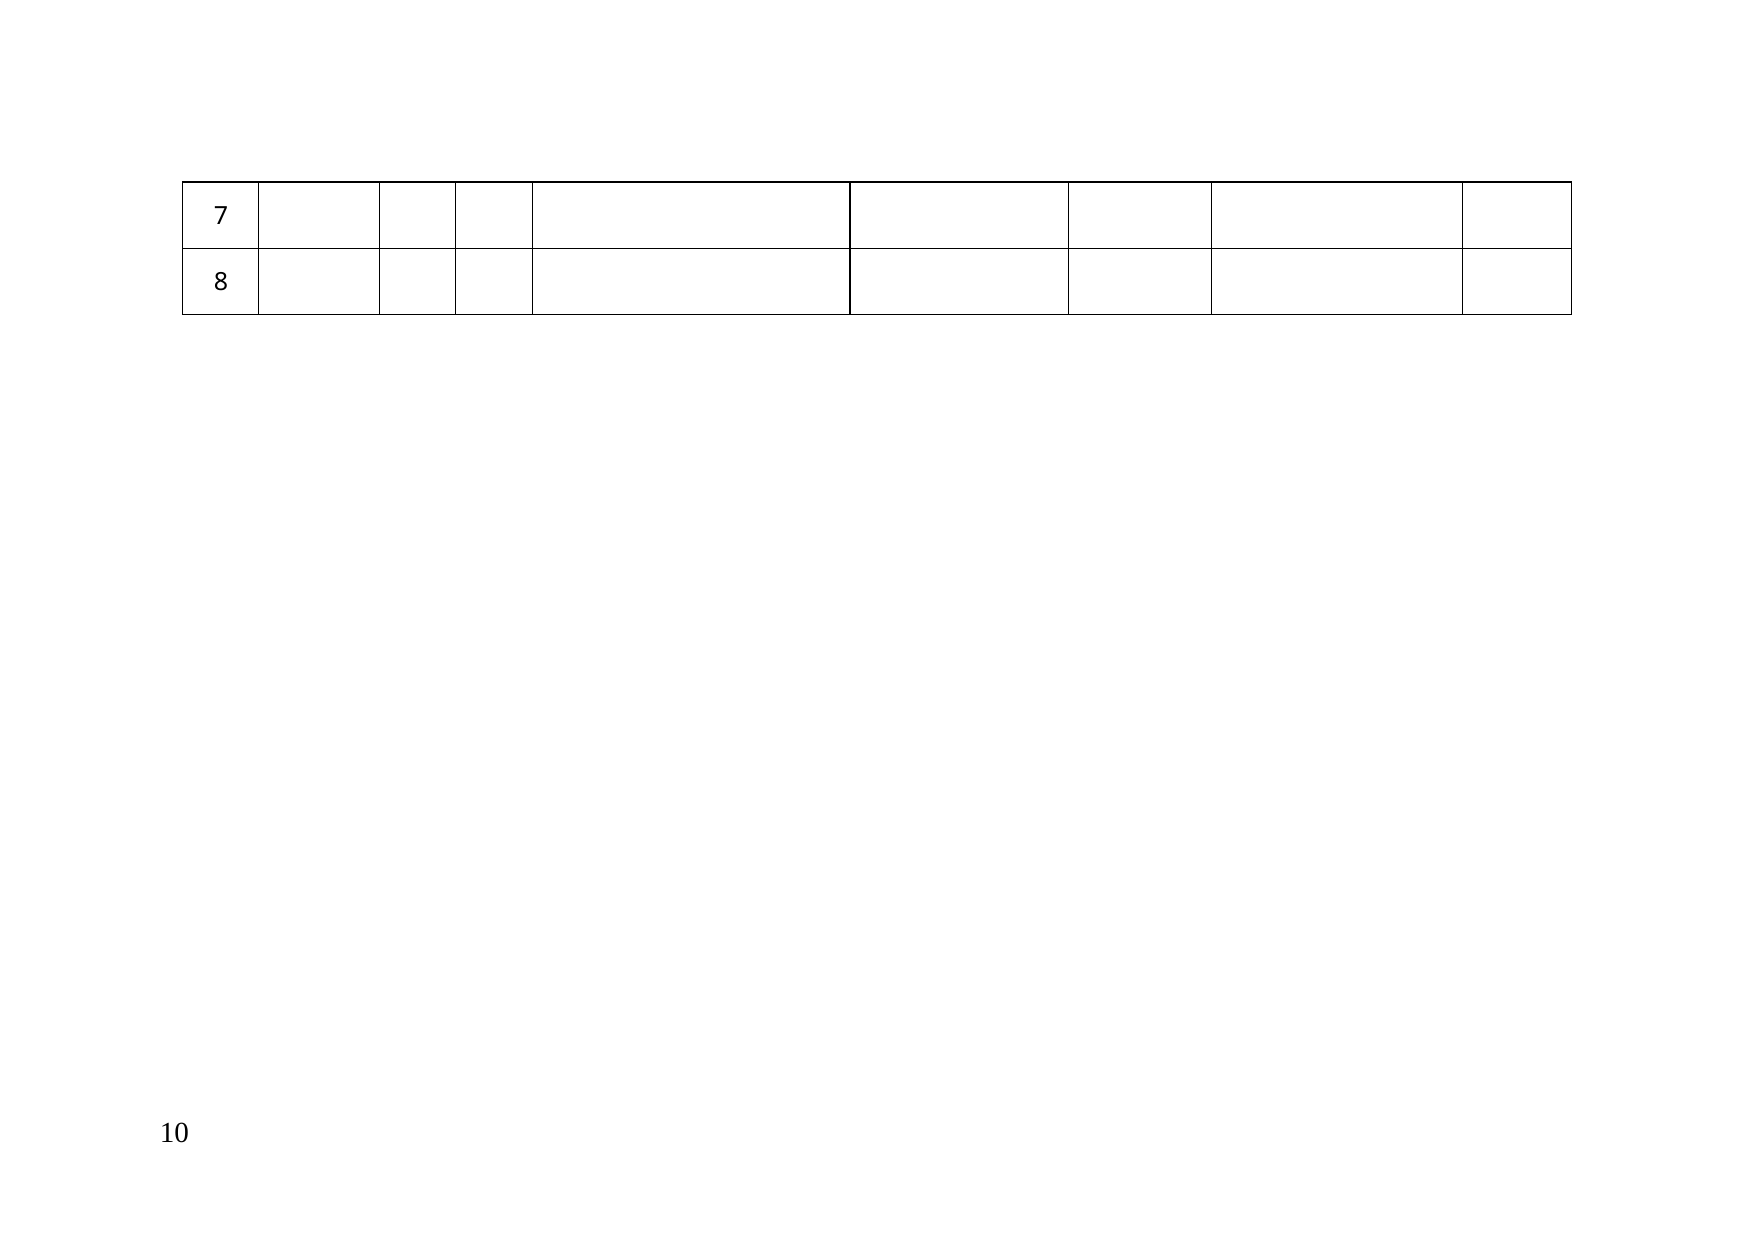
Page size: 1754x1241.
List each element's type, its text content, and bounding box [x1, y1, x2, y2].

table_cell [456, 183, 532, 247]
table_cell [1069, 249, 1211, 313]
table_cell 7 [183, 183, 258, 247]
table_cell [1463, 183, 1571, 247]
table_cell [1069, 183, 1211, 247]
table_cell [380, 249, 455, 313]
table_cell [380, 183, 455, 247]
table_cell [1463, 249, 1571, 313]
table_cell [1212, 249, 1462, 313]
table_cell 8 [183, 249, 258, 313]
table_cell [456, 249, 532, 313]
table_cell [1212, 183, 1462, 247]
table_cell [259, 183, 379, 247]
table_cell [533, 249, 849, 313]
table_cell [851, 183, 1068, 247]
table_cell [851, 249, 1068, 313]
table_cell [533, 183, 849, 247]
table_cell [259, 249, 379, 313]
